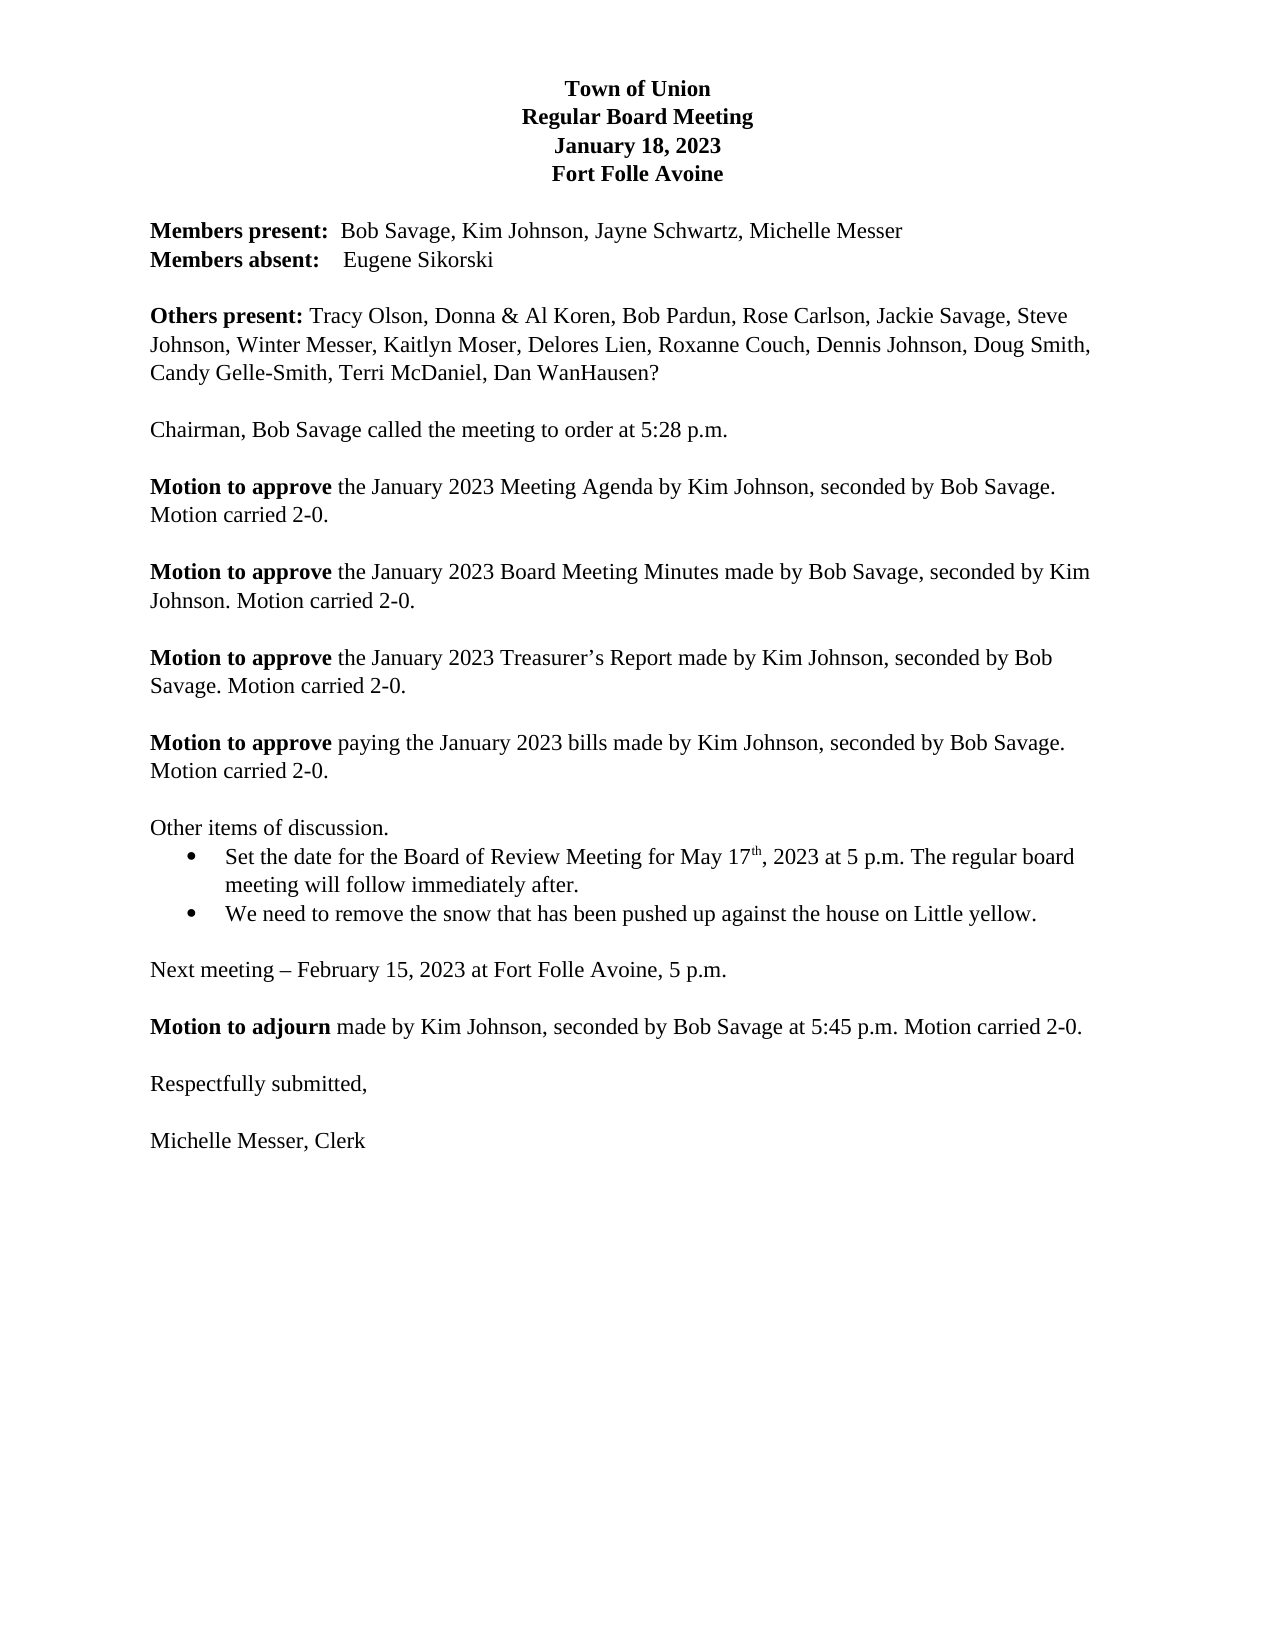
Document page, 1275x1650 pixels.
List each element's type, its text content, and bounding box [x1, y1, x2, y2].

text Chairman, Bob Savage called the meeting to order at 5:28 p.m. [150, 416, 1125, 443]
text Members absent: Eugene Sikorski [150, 246, 1125, 272]
text Others present: Tracy Olson, Donna & Al Koren, Bob Pardun, Rose Carlson, Jackie Savage, Steve Johnson, Winter Messer, Kaitlyn Moser, Delores Lien, Roxanne Couch, Dennis Johnson, Doug Smith, Candy Gelle-Smith, Terri McDaniel, Dan WanHausen? [150, 302, 1125, 386]
text Next meeting – February 15, 2023 at Fort Folle Avoine, 5 p.m. [150, 957, 1125, 983]
text Motion to approve the January 2023 Treasurer’s Report made by Kim Johnson, seconded by Bob Savage. Motion carried 2-0. [150, 644, 1125, 698]
text Motion to adjourn made by Kim Johnson, seconded by Bob Savage at 5:45 p.m. Motion carried 2-0. [150, 1013, 1125, 1040]
text January 18, 2023 [150, 132, 1125, 158]
list We need to remove the snow that has been pushed up against the house on Little yellow. [187, 900, 1125, 926]
text Fort Folle Avoine [150, 160, 1125, 187]
text Respectfully submitted, [150, 1070, 1125, 1097]
text Town of Union [150, 75, 1125, 101]
text Motion to approve the January 2023 Board Meeting Minutes made by Bob Savage, seconded by Kim Johnson. Motion carried 2-0. [150, 558, 1125, 613]
text Motion to approve paying the January 2023 bills made by Kim Johnson, seconded by Bob Savage. Motion carried 2-0. [150, 729, 1125, 784]
text Regular Board Meeting [150, 103, 1125, 130]
text Motion to approve the January 2023 Meeting Agenda by Kim Johnson, seconded by Bob Savage. Motion carried 2-0. [150, 473, 1125, 528]
list Set the date for the Board of Review Meeting for May 17th, 2023 at 5 p.m. The regular board meeting will follow immediately after. [187, 843, 1125, 898]
text Other items of discussion. [150, 814, 1125, 841]
text Members present: Bob Savage, Kim Johnson, Jayne Schwartz, Michelle Messer [150, 217, 1125, 243]
text Michelle Messer, Clerk [150, 1127, 1125, 1153]
